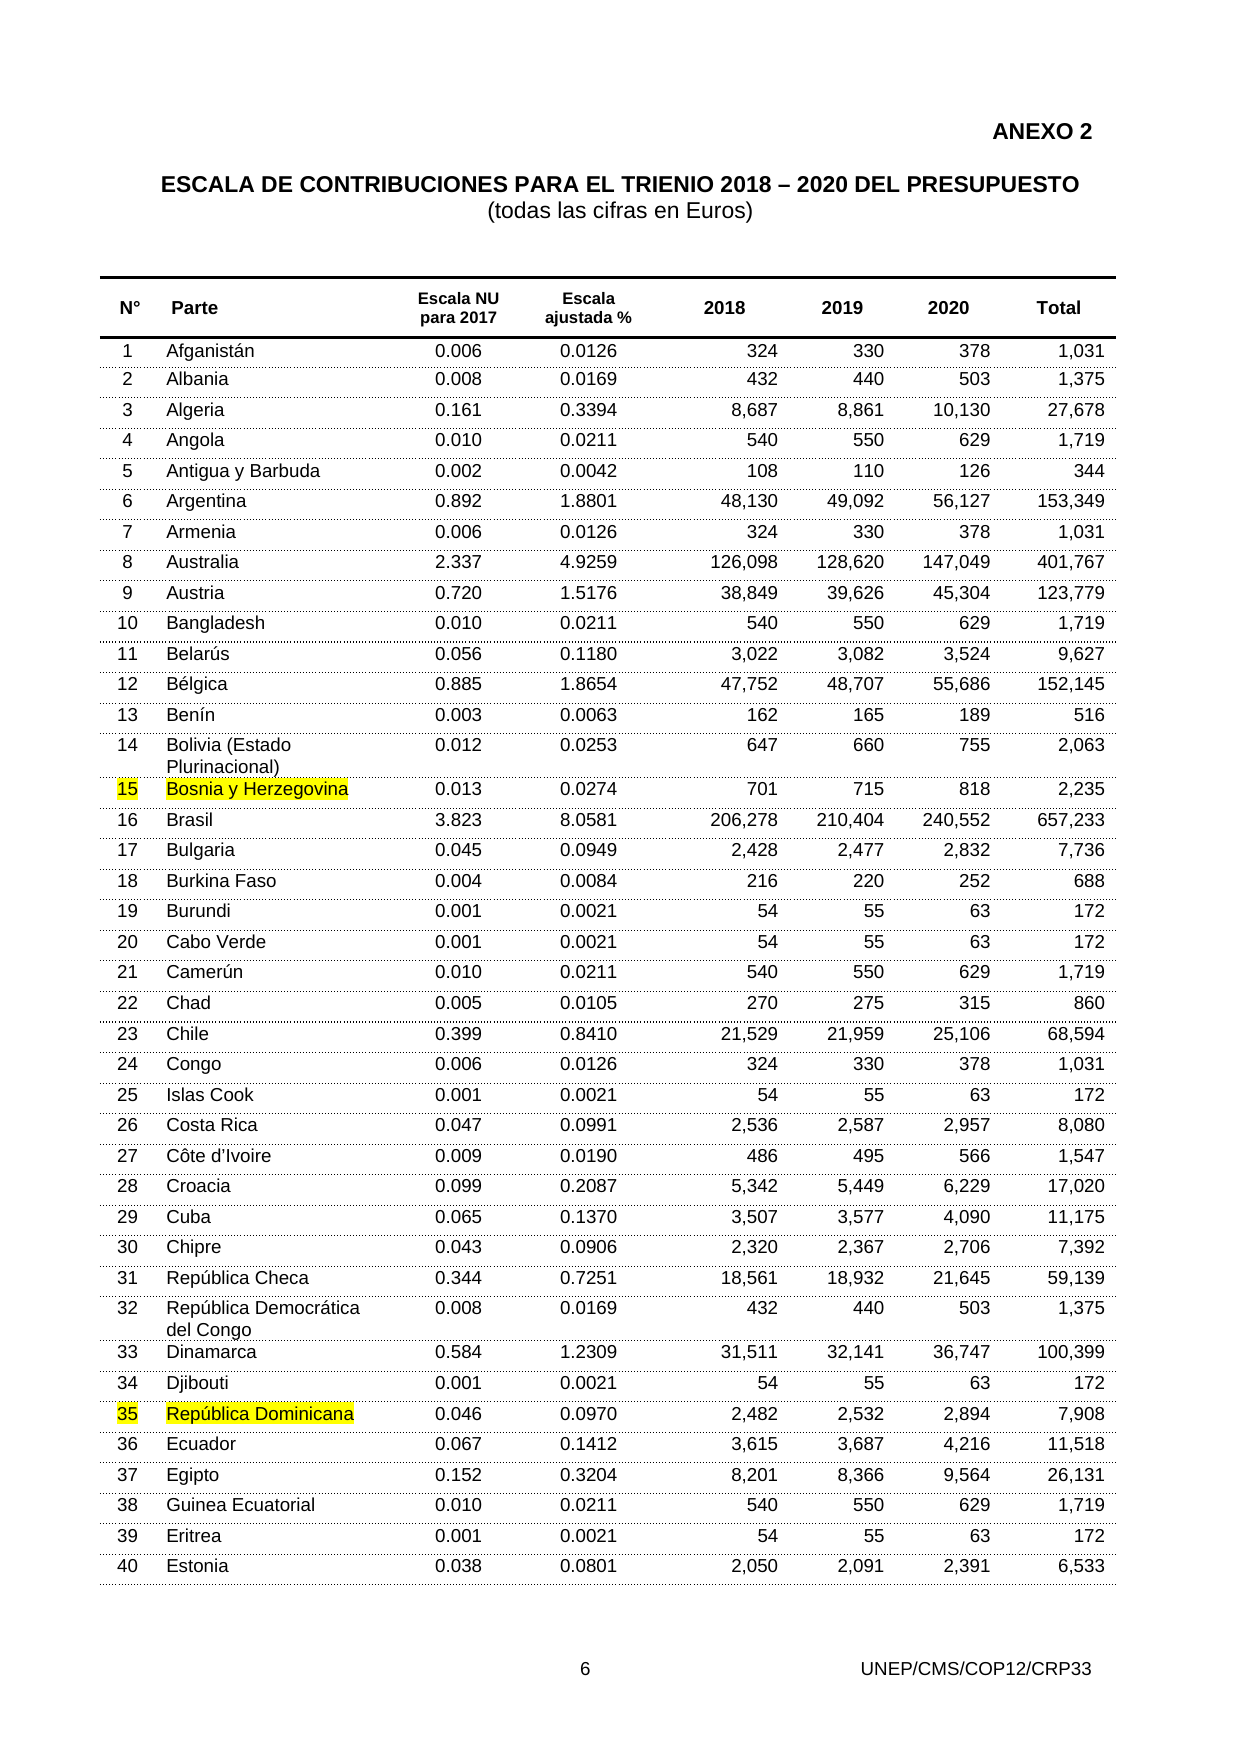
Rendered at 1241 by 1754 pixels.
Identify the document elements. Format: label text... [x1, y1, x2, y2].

table_cell 0.001 [400, 930, 517, 960]
table_cell 54 [660, 899, 789, 930]
table_cell 2,536 [660, 1113, 789, 1143]
table_cell 0.013 [400, 777, 517, 808]
table_cell 63 [895, 899, 1001, 930]
table_cell Dinamarca [155, 1340, 400, 1371]
table_cell 1.5176 [517, 580, 659, 611]
table_cell 0.056 [400, 641, 517, 672]
table_cell Croacia [155, 1174, 400, 1204]
table_cell 252 [895, 869, 1001, 899]
table_cell 220 [789, 869, 895, 899]
table_header 2020 [895, 279, 1001, 336]
table_cell 0.3394 [517, 397, 659, 428]
table_cell 9,627 [1001, 641, 1116, 672]
table_cell 152,145 [1001, 672, 1116, 702]
table_cell 2.337 [400, 550, 517, 580]
table_cell 540 [660, 960, 789, 991]
table_cell 2,050 [660, 1554, 789, 1584]
table_cell 8.0581 [517, 808, 659, 838]
table_cell 688 [1001, 869, 1116, 899]
table_cell 100,399 [1001, 1340, 1116, 1371]
table_cell 0.002 [400, 458, 517, 489]
table_cell 26,131 [1001, 1462, 1116, 1493]
table_cell 9,564 [895, 1462, 1001, 1493]
table_cell 0.001 [400, 899, 517, 930]
table_cell 16 [100, 808, 155, 838]
table_cell 0.0169 [517, 367, 659, 397]
table_cell Eritrea [155, 1523, 400, 1554]
table_cell 2,587 [789, 1113, 895, 1143]
table_cell Afganistán [155, 339, 400, 367]
table_cell 0.0906 [517, 1235, 659, 1266]
table_cell 11 [100, 641, 155, 672]
table_cell 68,594 [1001, 1021, 1116, 1052]
table_cell 378 [895, 1052, 1001, 1082]
table_cell 440 [789, 367, 895, 397]
table_cell 5,449 [789, 1174, 895, 1204]
table_cell 36,747 [895, 1340, 1001, 1371]
table_cell 18,561 [660, 1266, 789, 1296]
table_cell 2,482 [660, 1401, 789, 1432]
table_cell 0.010 [400, 1493, 517, 1523]
table_cell 123,779 [1001, 580, 1116, 611]
table_header 2018 [660, 279, 789, 336]
table_cell 0.006 [400, 1052, 517, 1082]
table_cell 0.344 [400, 1266, 517, 1296]
table_cell 0.2087 [517, 1174, 659, 1204]
table_cell 63 [895, 930, 1001, 960]
table_cell 0.0211 [517, 428, 659, 458]
table_cell 189 [895, 703, 1001, 733]
table_cell 24 [100, 1052, 155, 1082]
table_cell 3,507 [660, 1205, 789, 1235]
table_cell Côte d’Ivoire [155, 1144, 400, 1174]
table_cell 629 [895, 611, 1001, 641]
table_cell 0.001 [400, 1083, 517, 1113]
table_cell Bolivia (Estado Plurinacional) [155, 733, 400, 777]
table_cell 19 [100, 899, 155, 930]
table_cell 4,090 [895, 1205, 1001, 1235]
table_cell 11,175 [1001, 1205, 1116, 1235]
table_cell 25 [100, 1083, 155, 1113]
table_cell 0.161 [400, 397, 517, 428]
table_cell 39,626 [789, 580, 895, 611]
table_cell 18,932 [789, 1266, 895, 1296]
table_cell 38 [100, 1493, 155, 1523]
table_cell 8,861 [789, 397, 895, 428]
table_cell 37 [100, 1462, 155, 1493]
table_cell 1,375 [1001, 367, 1116, 397]
table_cell 0.0126 [517, 339, 659, 367]
table_cell 315 [895, 991, 1001, 1021]
table_cell 0.0084 [517, 869, 659, 899]
table_cell 0.0021 [517, 1523, 659, 1554]
table_cell 21,645 [895, 1266, 1001, 1296]
table_cell 7 [100, 519, 155, 550]
table_cell 22 [100, 991, 155, 1021]
table_cell 715 [789, 777, 895, 808]
table_cell 108 [660, 458, 789, 489]
table_cell 3,524 [895, 641, 1001, 672]
table_cell 11,518 [1001, 1432, 1116, 1462]
table_header Total [1001, 279, 1116, 336]
table_cell Bangladesh [155, 611, 400, 641]
table_cell Congo [155, 1052, 400, 1082]
table_cell 48,130 [660, 489, 789, 519]
table_cell Belarús [155, 641, 400, 672]
table_cell 0.0126 [517, 1052, 659, 1082]
table_cell 2,063 [1001, 733, 1116, 777]
table_cell 0.0991 [517, 1113, 659, 1143]
table_cell 818 [895, 777, 1001, 808]
table_cell 0.006 [400, 339, 517, 367]
table_cell 59,139 [1001, 1266, 1116, 1296]
table_cell Brasil [155, 808, 400, 838]
table_cell 8,080 [1001, 1113, 1116, 1143]
table_cell 172 [1001, 1523, 1116, 1554]
table_cell 4,216 [895, 1432, 1001, 1462]
table_cell 629 [895, 960, 1001, 991]
table_cell 330 [789, 1052, 895, 1082]
table_cell 1,719 [1001, 960, 1116, 991]
table_cell República Dominicana [155, 1401, 400, 1432]
table_cell 860 [1001, 991, 1116, 1021]
table_cell 1.8654 [517, 672, 659, 702]
table_cell 0.047 [400, 1113, 517, 1143]
table_cell Chile [155, 1021, 400, 1052]
table_cell 55 [789, 1523, 895, 1554]
table_cell 63 [895, 1371, 1001, 1401]
table_cell Bosnia y Herzegovina [155, 777, 400, 808]
table_cell 540 [660, 611, 789, 641]
table_cell 0.0253 [517, 733, 659, 777]
table_cell 12 [100, 672, 155, 702]
table_cell 0.0970 [517, 1401, 659, 1432]
text ESCALA DE CONTRIBUCIONES PARA EL TRIENIO 2018 – 2020 DEL PRESUPUESTO [148, 171, 1092, 197]
table_cell 550 [789, 611, 895, 641]
table_cell 2,532 [789, 1401, 895, 1432]
table_cell 31 [100, 1266, 155, 1296]
table_cell 27 [100, 1144, 155, 1174]
table_cell 54 [660, 930, 789, 960]
table_cell 0.067 [400, 1432, 517, 1462]
table_cell 1,719 [1001, 428, 1116, 458]
table_cell 503 [895, 367, 1001, 397]
table_cell 4.9259 [517, 550, 659, 580]
table_cell 7,392 [1001, 1235, 1116, 1266]
table_cell 0.1370 [517, 1205, 659, 1235]
table_cell 0.099 [400, 1174, 517, 1204]
table_cell 660 [789, 733, 895, 777]
table_cell 0.1180 [517, 641, 659, 672]
table_cell 2,477 [789, 838, 895, 869]
table_cell 0.0801 [517, 1554, 659, 1584]
table_cell 172 [1001, 1083, 1116, 1113]
table_cell 8,201 [660, 1462, 789, 1493]
table_cell 0.584 [400, 1340, 517, 1371]
table_cell 17,020 [1001, 1174, 1116, 1204]
table_cell 45,304 [895, 580, 1001, 611]
table_header Escala ajustada % [517, 279, 659, 336]
table_cell 126 [895, 458, 1001, 489]
table_cell 0.010 [400, 428, 517, 458]
table_cell 5,342 [660, 1174, 789, 1204]
table_cell Bélgica [155, 672, 400, 702]
table_cell 1,547 [1001, 1144, 1116, 1174]
table_cell 30 [100, 1235, 155, 1266]
table_cell 21,529 [660, 1021, 789, 1052]
table_cell Chipre [155, 1235, 400, 1266]
table_cell 629 [895, 428, 1001, 458]
table_cell Estonia [155, 1554, 400, 1584]
table_cell 495 [789, 1144, 895, 1174]
table_cell Camerún [155, 960, 400, 991]
table_cell Chad [155, 991, 400, 1021]
table_cell Cuba [155, 1205, 400, 1235]
table_cell 330 [789, 519, 895, 550]
table_cell 21 [100, 960, 155, 991]
table_cell 2,428 [660, 838, 789, 869]
table_cell 48,707 [789, 672, 895, 702]
table_cell 10 [100, 611, 155, 641]
table_cell 20 [100, 930, 155, 960]
table_cell Ecuador [155, 1432, 400, 1462]
table_cell 206,278 [660, 808, 789, 838]
table_cell 8,687 [660, 397, 789, 428]
table_cell 0.0063 [517, 703, 659, 733]
table_cell 3,687 [789, 1432, 895, 1462]
table_cell 0.001 [400, 1523, 517, 1554]
table_cell 240,552 [895, 808, 1001, 838]
table_cell 28 [100, 1174, 155, 1204]
table_cell 5 [100, 458, 155, 489]
table_cell 275 [789, 991, 895, 1021]
table_cell 0.001 [400, 1371, 517, 1401]
table_cell 1.2309 [517, 1340, 659, 1371]
table_cell 15 [100, 777, 155, 808]
table_cell 63 [895, 1083, 1001, 1113]
table_cell 1,031 [1001, 1052, 1116, 1082]
table_cell 0.045 [400, 838, 517, 869]
table_cell 38,849 [660, 580, 789, 611]
table_cell 0.892 [400, 489, 517, 519]
table_cell 9 [100, 580, 155, 611]
table_cell 172 [1001, 930, 1116, 960]
table_cell 0.038 [400, 1554, 517, 1584]
table_cell Djibouti [155, 1371, 400, 1401]
table_cell 110 [789, 458, 895, 489]
table_cell 0.046 [400, 1401, 517, 1432]
table_cell Burundi [155, 899, 400, 930]
table_cell 0.0021 [517, 1371, 659, 1401]
table_cell Angola [155, 428, 400, 458]
table_cell 2,957 [895, 1113, 1001, 1143]
table_cell 540 [660, 428, 789, 458]
table_cell 55 [789, 1083, 895, 1113]
table_cell 14 [100, 733, 155, 777]
table_cell 7,908 [1001, 1401, 1116, 1432]
table_cell 3,577 [789, 1205, 895, 1235]
table_cell 330 [789, 339, 895, 367]
table_cell 0.885 [400, 672, 517, 702]
table_header Escala NU para 2017 [400, 279, 517, 336]
table_cell 0.0211 [517, 611, 659, 641]
table_cell 647 [660, 733, 789, 777]
table_cell 629 [895, 1493, 1001, 1523]
table_cell 401,767 [1001, 550, 1116, 580]
table_cell 2 [100, 367, 155, 397]
table_header Parte [155, 279, 400, 336]
table_cell 54 [660, 1083, 789, 1113]
table_cell 162 [660, 703, 789, 733]
table_cell 126,098 [660, 550, 789, 580]
table_cell 0.399 [400, 1021, 517, 1052]
table_cell 701 [660, 777, 789, 808]
table_cell 2,320 [660, 1235, 789, 1266]
table_cell 55 [789, 1371, 895, 1401]
table_cell 26 [100, 1113, 155, 1143]
table_cell 27,678 [1001, 397, 1116, 428]
table_cell 55 [789, 899, 895, 930]
table_cell Armenia [155, 519, 400, 550]
table_cell 0.005 [400, 991, 517, 1021]
table_cell 657,233 [1001, 808, 1116, 838]
table_cell 3.823 [400, 808, 517, 838]
table_cell República Democrática del Congo [155, 1296, 400, 1340]
table_cell 6,229 [895, 1174, 1001, 1204]
table_cell 40 [100, 1554, 155, 1584]
table_cell 0.012 [400, 733, 517, 777]
table_cell Algeria [155, 397, 400, 428]
table_cell 33 [100, 1340, 155, 1371]
table_cell 3,022 [660, 641, 789, 672]
table_cell 55,686 [895, 672, 1001, 702]
table_cell Bulgaria [155, 838, 400, 869]
table_cell 540 [660, 1493, 789, 1523]
table_cell 34 [100, 1371, 155, 1401]
table_cell Burkina Faso [155, 869, 400, 899]
table_cell Islas Cook [155, 1083, 400, 1113]
table_cell 0.043 [400, 1235, 517, 1266]
table_cell 0.0211 [517, 1493, 659, 1523]
table_cell 755 [895, 733, 1001, 777]
table_cell 153,349 [1001, 489, 1116, 519]
table_cell 0.003 [400, 703, 517, 733]
table_cell 32,141 [789, 1340, 895, 1371]
table_cell 0.008 [400, 1296, 517, 1340]
table_cell 23 [100, 1021, 155, 1052]
table_cell 344 [1001, 458, 1116, 489]
table_cell Cabo Verde [155, 930, 400, 960]
table_cell 432 [660, 1296, 789, 1340]
table_cell 21,959 [789, 1021, 895, 1052]
table_cell 0.009 [400, 1144, 517, 1174]
table_cell 1,031 [1001, 339, 1116, 367]
table_header N° [100, 279, 155, 336]
table_cell 0.1412 [517, 1432, 659, 1462]
table_cell 6,533 [1001, 1554, 1116, 1584]
table_cell 324 [660, 1052, 789, 1082]
table_cell 36 [100, 1432, 155, 1462]
table_cell 0.0042 [517, 458, 659, 489]
table_cell 324 [660, 519, 789, 550]
table_cell 0.0190 [517, 1144, 659, 1174]
table_cell 0.0126 [517, 519, 659, 550]
table_cell 54 [660, 1371, 789, 1401]
table_cell 2,706 [895, 1235, 1001, 1266]
table_cell 0.720 [400, 580, 517, 611]
table_cell Austria [155, 580, 400, 611]
table_cell 550 [789, 428, 895, 458]
table_cell 1.8801 [517, 489, 659, 519]
table_cell 0.004 [400, 869, 517, 899]
table_cell 0.010 [400, 960, 517, 991]
table_cell 3,615 [660, 1432, 789, 1462]
table_cell 2,091 [789, 1554, 895, 1584]
table_cell 29 [100, 1205, 155, 1235]
table_cell 47,752 [660, 672, 789, 702]
table_cell 63 [895, 1523, 1001, 1554]
table_cell 0.0274 [517, 777, 659, 808]
table_cell Albania [155, 367, 400, 397]
table_cell 8,366 [789, 1462, 895, 1493]
table_cell 432 [660, 367, 789, 397]
table_cell 3,082 [789, 641, 895, 672]
table_cell 49,092 [789, 489, 895, 519]
table_header 2019 [789, 279, 895, 336]
table_cell 0.8410 [517, 1021, 659, 1052]
table_cell Costa Rica [155, 1113, 400, 1143]
table_cell 0.7251 [517, 1266, 659, 1296]
table_cell 210,404 [789, 808, 895, 838]
table_cell 2,235 [1001, 777, 1116, 808]
table_cell 31,511 [660, 1340, 789, 1371]
table_cell 216 [660, 869, 789, 899]
table_cell 0.008 [400, 367, 517, 397]
table_cell 0.0021 [517, 1083, 659, 1113]
table_cell 17 [100, 838, 155, 869]
table_cell 0.152 [400, 1462, 517, 1493]
text Anexo 2 [148, 118, 1092, 144]
table_cell 165 [789, 703, 895, 733]
table_cell 1 [100, 339, 155, 367]
table_cell 54 [660, 1523, 789, 1554]
table_cell 516 [1001, 703, 1116, 733]
table_cell 56,127 [895, 489, 1001, 519]
table_cell 6 [100, 489, 155, 519]
table_cell 486 [660, 1144, 789, 1174]
table_cell 0.0021 [517, 899, 659, 930]
table_cell 32 [100, 1296, 155, 1340]
table_cell 3 [100, 397, 155, 428]
text (todas las cifras en Euros) [148, 197, 1092, 223]
table_cell 10,130 [895, 397, 1001, 428]
table_cell 2,894 [895, 1401, 1001, 1432]
table_cell República Checa [155, 1266, 400, 1296]
table_cell Australia [155, 550, 400, 580]
table_cell 2,391 [895, 1554, 1001, 1584]
table_cell Argentina [155, 489, 400, 519]
table_cell 0.0211 [517, 960, 659, 991]
table_cell 172 [1001, 1371, 1116, 1401]
table_cell 550 [789, 1493, 895, 1523]
table_cell 0.0105 [517, 991, 659, 1021]
table_cell 55 [789, 930, 895, 960]
table_cell 378 [895, 339, 1001, 367]
table_cell 566 [895, 1144, 1001, 1174]
table_cell 147,049 [895, 550, 1001, 580]
table_cell Guinea Ecuatorial [155, 1493, 400, 1523]
table_cell 0.010 [400, 611, 517, 641]
table_cell 0.065 [400, 1205, 517, 1235]
table_cell 39 [100, 1523, 155, 1554]
table_cell 18 [100, 869, 155, 899]
table_cell Antigua y Barbuda [155, 458, 400, 489]
table_cell 378 [895, 519, 1001, 550]
table_cell 0.0169 [517, 1296, 659, 1340]
table_cell 0.0021 [517, 930, 659, 960]
table_cell 1,375 [1001, 1296, 1116, 1340]
table_cell 270 [660, 991, 789, 1021]
table_cell 2,367 [789, 1235, 895, 1266]
table_cell 0.0949 [517, 838, 659, 869]
table_cell 1,719 [1001, 1493, 1116, 1523]
table_cell 4 [100, 428, 155, 458]
table_cell 503 [895, 1296, 1001, 1340]
table_cell 13 [100, 703, 155, 733]
table_cell 0.3204 [517, 1462, 659, 1493]
table_cell 550 [789, 960, 895, 991]
table_cell 0.006 [400, 519, 517, 550]
table_cell 128,620 [789, 550, 895, 580]
table_cell 1,031 [1001, 519, 1116, 550]
table_cell Egipto [155, 1462, 400, 1493]
table_cell Benín [155, 703, 400, 733]
table_cell 440 [789, 1296, 895, 1340]
table_cell 8 [100, 550, 155, 580]
table_cell 172 [1001, 899, 1116, 930]
table_cell 25,106 [895, 1021, 1001, 1052]
table_cell 2,832 [895, 838, 1001, 869]
table_cell 1,719 [1001, 611, 1116, 641]
table_cell 35 [100, 1401, 155, 1432]
table_cell 7,736 [1001, 838, 1116, 869]
table_cell 324 [660, 339, 789, 367]
